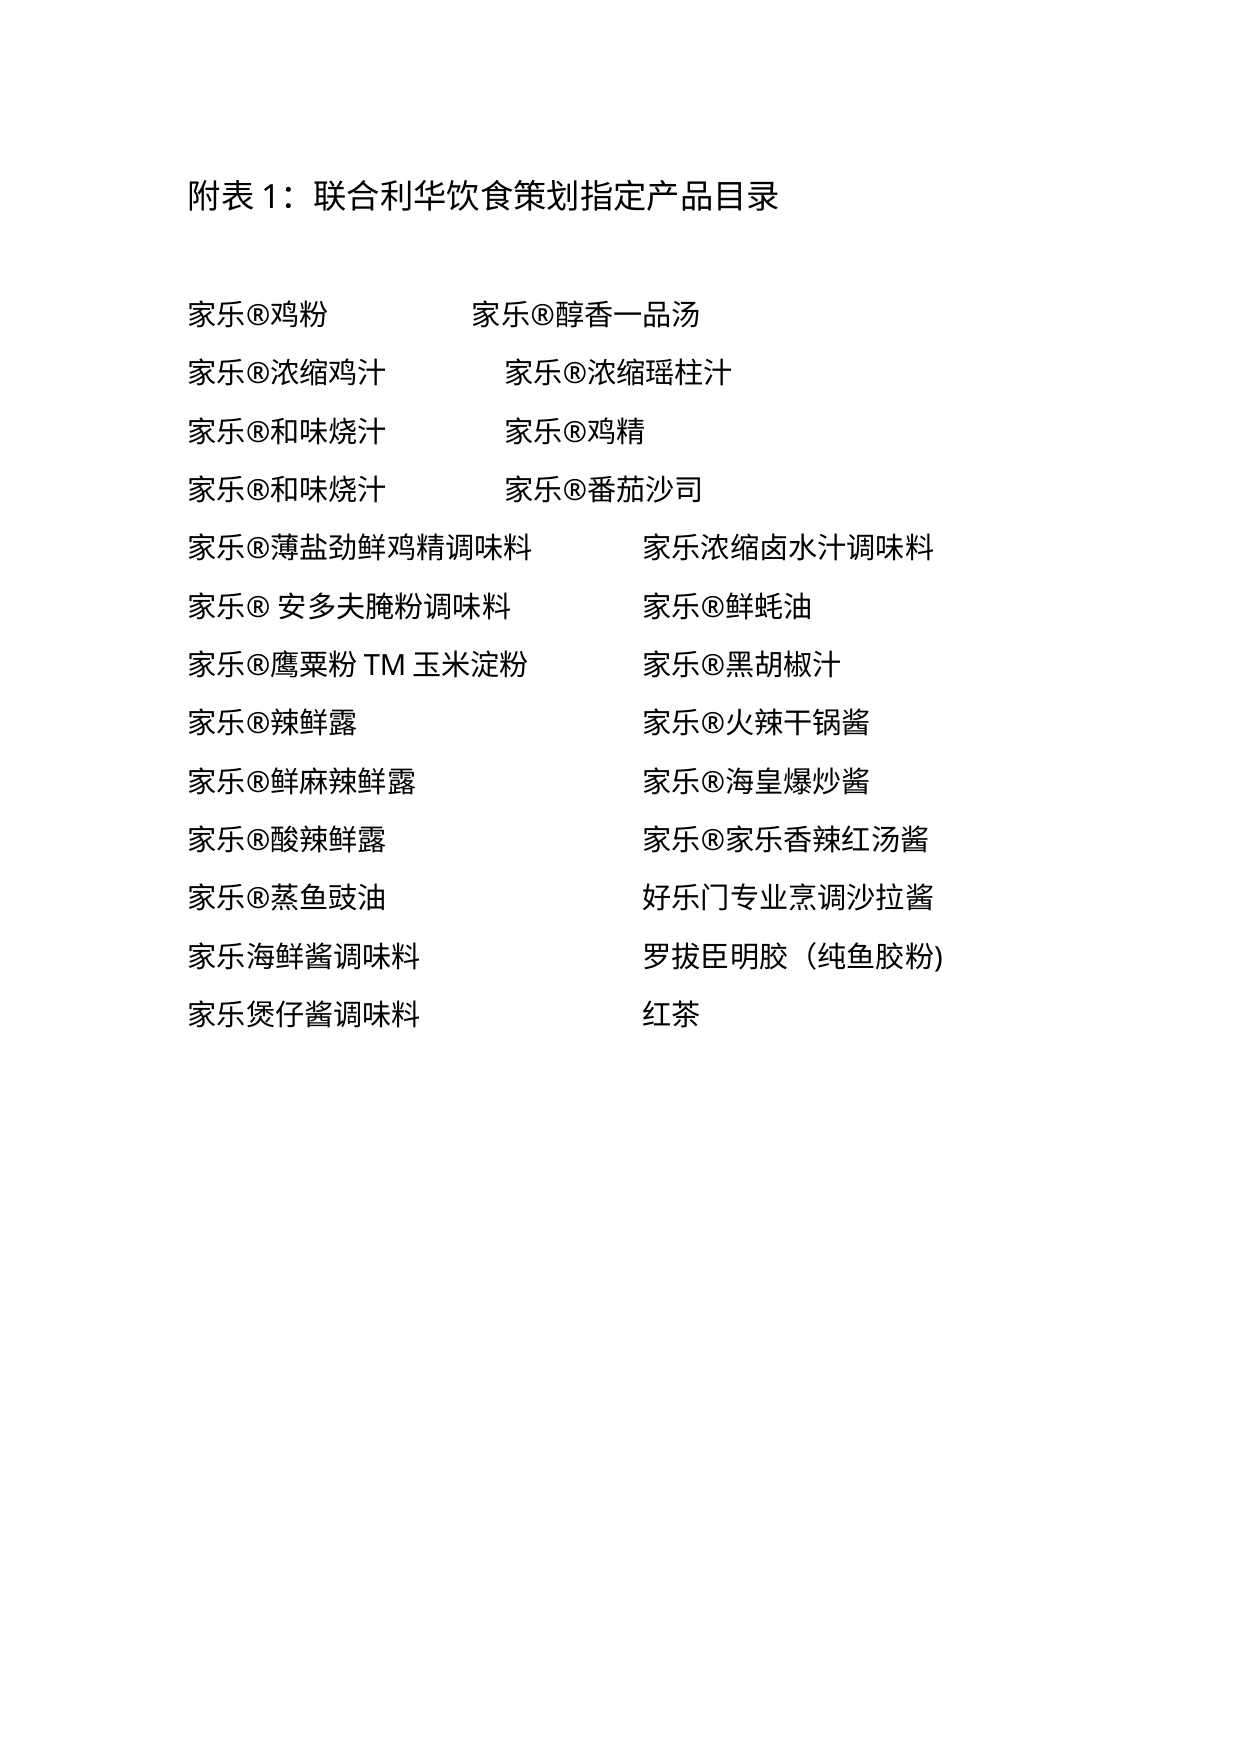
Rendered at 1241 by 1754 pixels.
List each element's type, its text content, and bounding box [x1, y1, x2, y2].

text 家乐®火辣干锅酱 [642, 687, 1053, 745]
text 家乐®鸡粉 家乐®醇香一品汤 [187, 279, 1053, 337]
text 家乐®海皇爆炒酱 [642, 745, 1053, 804]
text 家乐海鲜酱调味料 [187, 920, 598, 979]
text 家乐® 安多夫腌粉调味料 [187, 570, 598, 629]
text 家乐煲仔酱调味料 [187, 979, 598, 1037]
text 好乐门专业烹调沙拉酱 [642, 862, 1053, 920]
text 家乐®辣鲜露 [187, 687, 598, 745]
text 家乐®酸辣鲜露 [187, 804, 598, 862]
text 家乐®鲜麻辣鲜露 [187, 745, 598, 804]
text 家乐浓缩卤水汁调味料 [642, 512, 1053, 570]
text 家乐®薄盐劲鲜鸡精调味料 [187, 512, 598, 570]
text 红茶 [642, 979, 1053, 1037]
text 家乐®浓缩鸡汁 家乐®浓缩瑶柱汁 [187, 337, 1053, 395]
text 家乐®家乐香辣红汤酱 [642, 804, 1053, 862]
text 附表1：联合利华饮食策划指定产品目录 [187, 162, 1053, 220]
text 家乐®和味烧汁 家乐®番茄沙司 [187, 454, 1053, 512]
text 家乐®黑胡椒汁 [642, 629, 1053, 687]
text 家乐®鲜蚝油 [642, 570, 1053, 629]
text 家乐®蒸鱼豉油 [187, 862, 598, 920]
text 家乐®和味烧汁 家乐®鸡精 [187, 395, 1053, 454]
text 罗拔臣明胶（纯鱼胶粉) [642, 920, 1053, 979]
text 家乐®鹰粟粉TM玉米淀粉 [187, 629, 598, 687]
